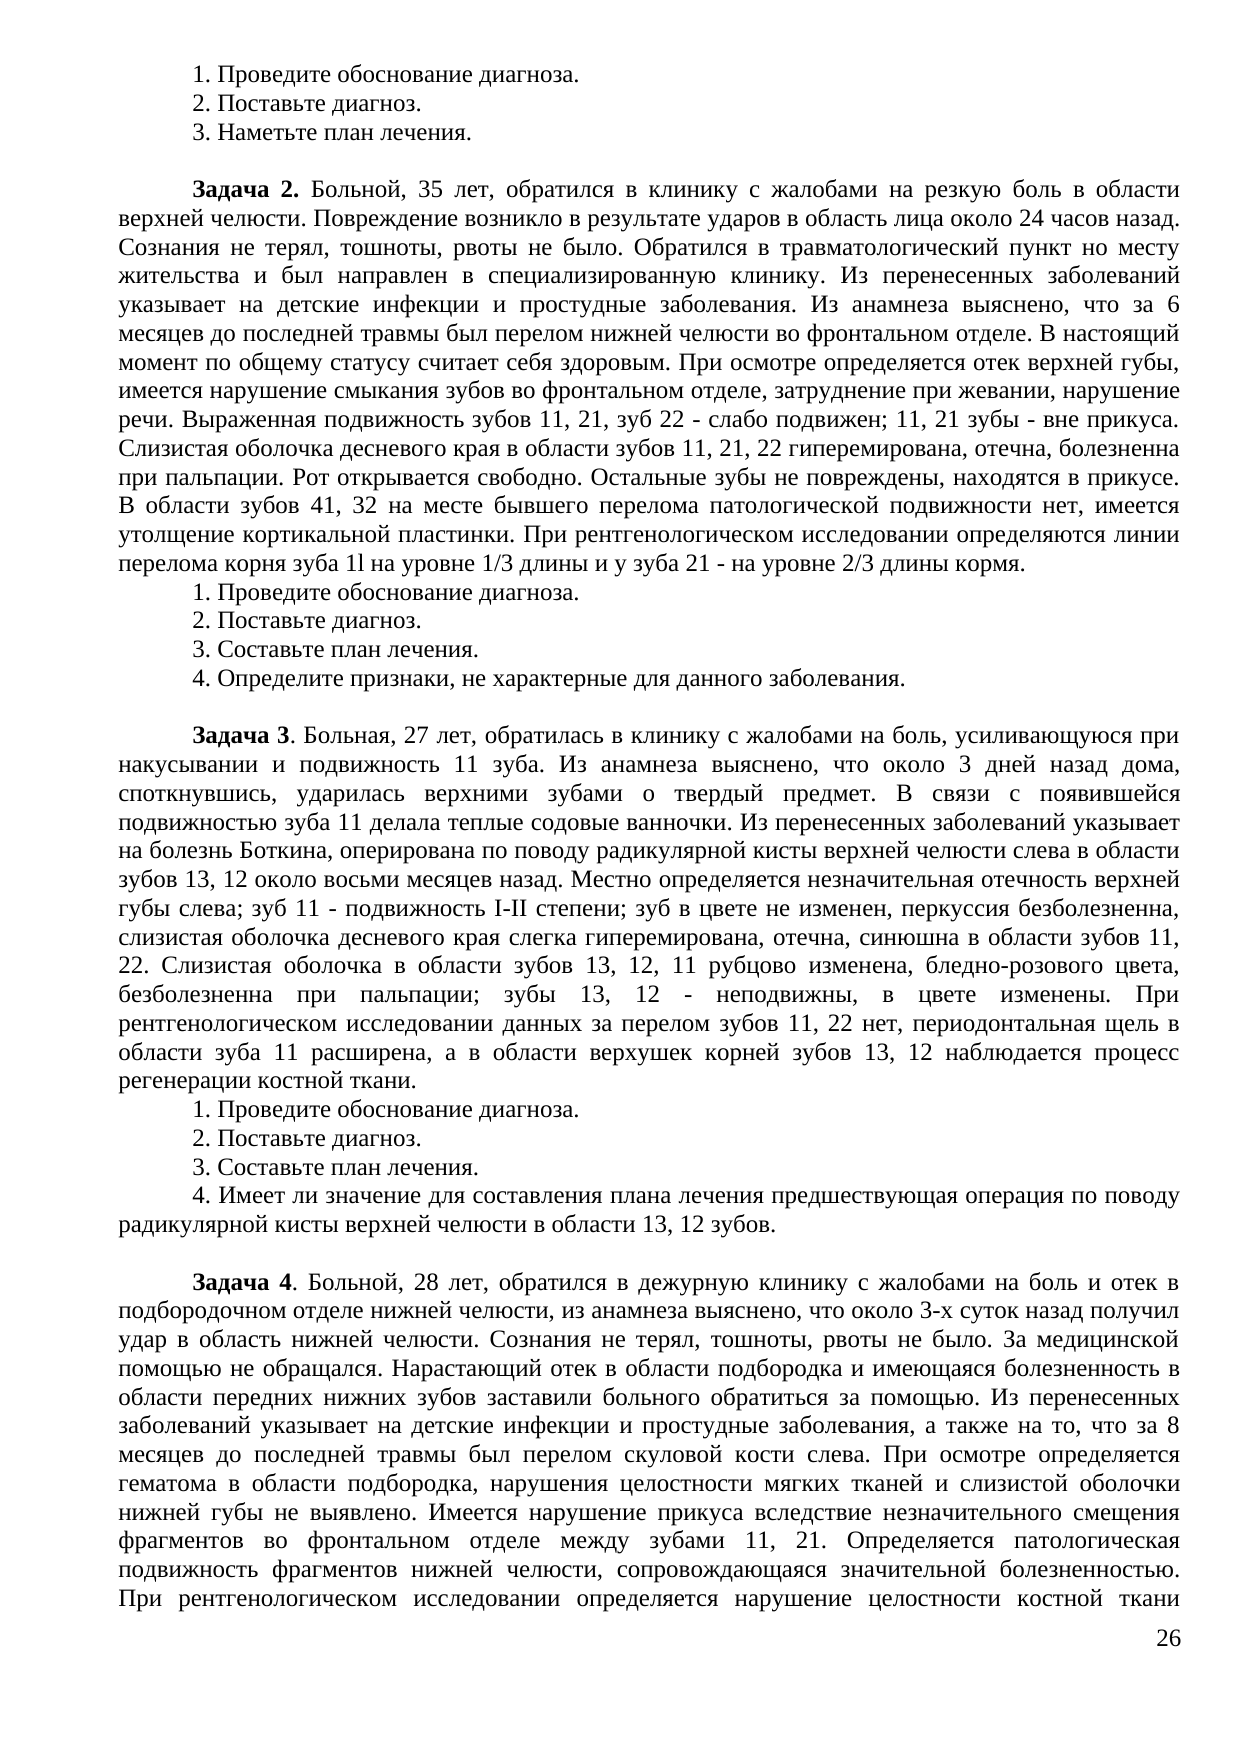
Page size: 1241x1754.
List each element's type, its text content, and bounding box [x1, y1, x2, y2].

text 4. Имеет ли значение для составления плана лечения предшествующая операция по поводу радикулярной кисты верхней челюсти в области 13, 12 зубов. [118, 1180, 1181, 1238]
text 1. Проведите обоснование диагноза. [118, 577, 1181, 605]
text Задача 2. Больной, 35 лет, обратился в клинику с жалобами на резкую боль в области верхней челюсти. Повреждение возникло в результате ударов в область лица около 24 часов назад. Сознания не терял, тошноты, рвоты не было. Обратился в травматологический пункт но месту жительства и был направлен в специализированную клинику. Из перенесенных заболеваний указывает на детские инфекции и простудные заболевания. Из анамнеза выяснено, что за 6 месяцев до последней травмы был перелом нижней челюсти во фронтальном отделе. В настоящий момент по общему статусу считает себя здоровым. При осмотре определяется отек верхней губы, имеется нарушение смыкания зубов во фронтальном отделе, затруднение при жевании, нарушение речи. Выраженная подвижность зубов 11, 21, зуб 22 - слабо подвижен; 11, 21 зубы - вне прикуса. Слизистая оболочка десневого края в области зубов 11, 21, 22 гиперемирована, отечна, болезненна при пальпации. Рот открывается свободно. Остальные зубы не повреждены, находятся в прикусе. В области зубов 41, 32 на месте бывшего перелома патологической подвижности нет, имеется утолщение кортикальной пластинки. При рентгенологическом исследовании определяются линии перелома корня зуба 1l на уровне 1/3 длины и у зуба 21 - на уровне 2/3 длины кормя. [118, 174, 1181, 577]
text 1. Проведите обоснование диагноза. [118, 1094, 1181, 1123]
text 3. Составьте план лечения. [118, 634, 1181, 663]
text 4. Определите признаки, не характерные для данного заболевания. [118, 663, 1181, 692]
text 2. Поставьте диагноз. [118, 605, 1181, 634]
text 2. Поставьте диагноз. [118, 1123, 1181, 1152]
text 3. Составьте план лечения. [118, 1152, 1181, 1180]
text 2. Поставьте диагноз. [118, 88, 1181, 117]
text 1. Проведите обоснование диагноза. [118, 59, 1181, 88]
text Задача 3. Больная, 27 лет, обратилась в клинику с жалобами на боль, усиливающуюся при накусывании и подвижность 11 зуба. Из анамнеза выяснено, что около 3 дней назад дома, споткнувшись, ударилась верхними зубами о твердый предмет. В связи с появившейся подвижностью зуба 11 делала теплые содовые ванночки. Из перенесенных заболеваний указывает на болезнь Боткина, оперирована по поводу радикулярной кисты верхней челюсти слева в области зубов 13, 12 около восьми месяцев назад. Местно определяется незначительная отечность верхней губы слева; зуб 11 - подвижность I-II степени; зуб в цвете не изменен, перкуссия безболезненна, слизистая оболочка десневого края слегка гиперемирована, отечна, синюшна в области зубов 11, 22. Слизистая оболочка в области зубов 13, 12, 11 рубцово изменена, бледно-розового цвета, безболезненна при пальпации; зубы 13, 12 - неподвижны, в цвете изменены. При рентгенологическом исследовании данных за перелом зубов 11, 22 нет, периодонтальная щель в области зуба 11 расширена, а в области верхушек корней зубов 13, 12 наблюдается процесс регенерации костной ткани. [118, 720, 1181, 1094]
text 3. Наметьте план лечения. [118, 117, 1181, 145]
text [118, 1267, 1181, 1612]
